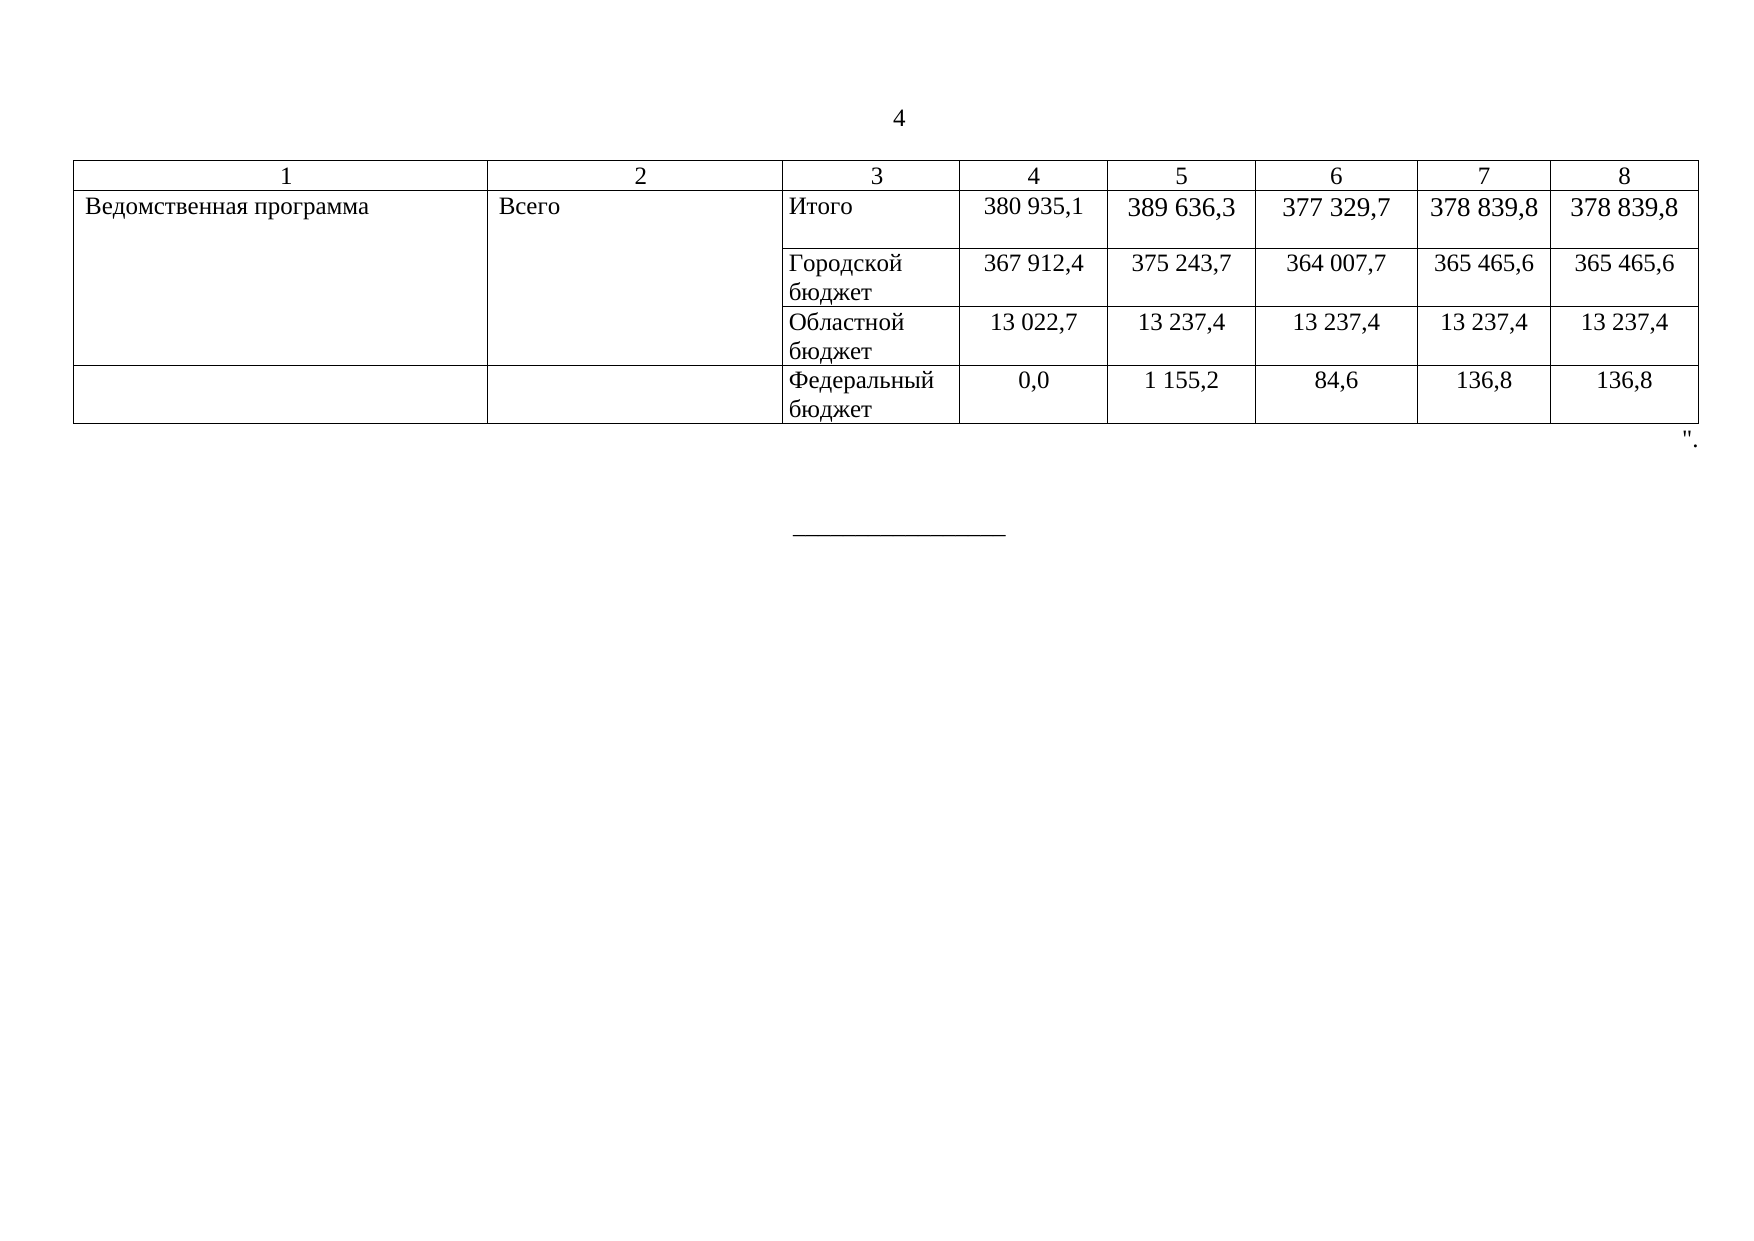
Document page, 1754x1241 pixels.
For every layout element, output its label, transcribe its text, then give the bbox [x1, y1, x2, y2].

table_cell 389 636,3 [1108, 191, 1255, 247]
table_cell Городской бюджет [783, 249, 959, 306]
table_cell 378 839,8 [1418, 191, 1550, 247]
table_cell 13 237,4 [1551, 307, 1698, 364]
table_header 5 [1108, 161, 1255, 190]
table_cell 367 912,4 [960, 249, 1107, 306]
table_cell 1 155,2 [1108, 366, 1255, 423]
table_cell 84,6 [1256, 366, 1417, 423]
table_header 8 [1551, 161, 1698, 190]
table_cell 365 465,6 [1551, 249, 1698, 306]
table_cell 136,8 [1551, 366, 1698, 423]
table_cell 13 237,4 [1256, 307, 1417, 364]
table_cell 365 465,6 [1418, 249, 1550, 306]
table_cell 380 935,1 [960, 191, 1107, 247]
table_cell 13 237,4 [1108, 307, 1255, 364]
table_cell Всего [488, 191, 782, 364]
table_header 1 [74, 161, 487, 190]
table_cell 375 243,7 [1108, 249, 1255, 306]
text _________________ [118, 510, 1680, 539]
text ". [118, 424, 1698, 453]
table_cell 364 007,7 [1256, 249, 1417, 306]
table_header 6 [1256, 161, 1417, 190]
text 4 [118, 103, 1680, 131]
table_header 2 [488, 161, 782, 190]
table_cell 0,0 [960, 366, 1107, 423]
table_header 4 [960, 161, 1107, 190]
table_cell 136,8 [1418, 366, 1550, 423]
table_cell Итого [783, 191, 959, 247]
table_cell 13 022,7 [960, 307, 1107, 364]
table_cell 13 237,4 [1418, 307, 1550, 364]
table_cell Областной бюджет [783, 307, 959, 364]
table_header 7 [1418, 161, 1550, 190]
table_cell [488, 366, 782, 423]
table_cell 377 329,7 [1256, 191, 1417, 247]
table_header 3 [783, 161, 959, 190]
table_cell 378 839,8 [1551, 191, 1698, 247]
table_cell Ведомственная программа [74, 191, 487, 364]
table_cell [74, 366, 487, 423]
table_cell Федеральный бюджет [783, 366, 959, 423]
